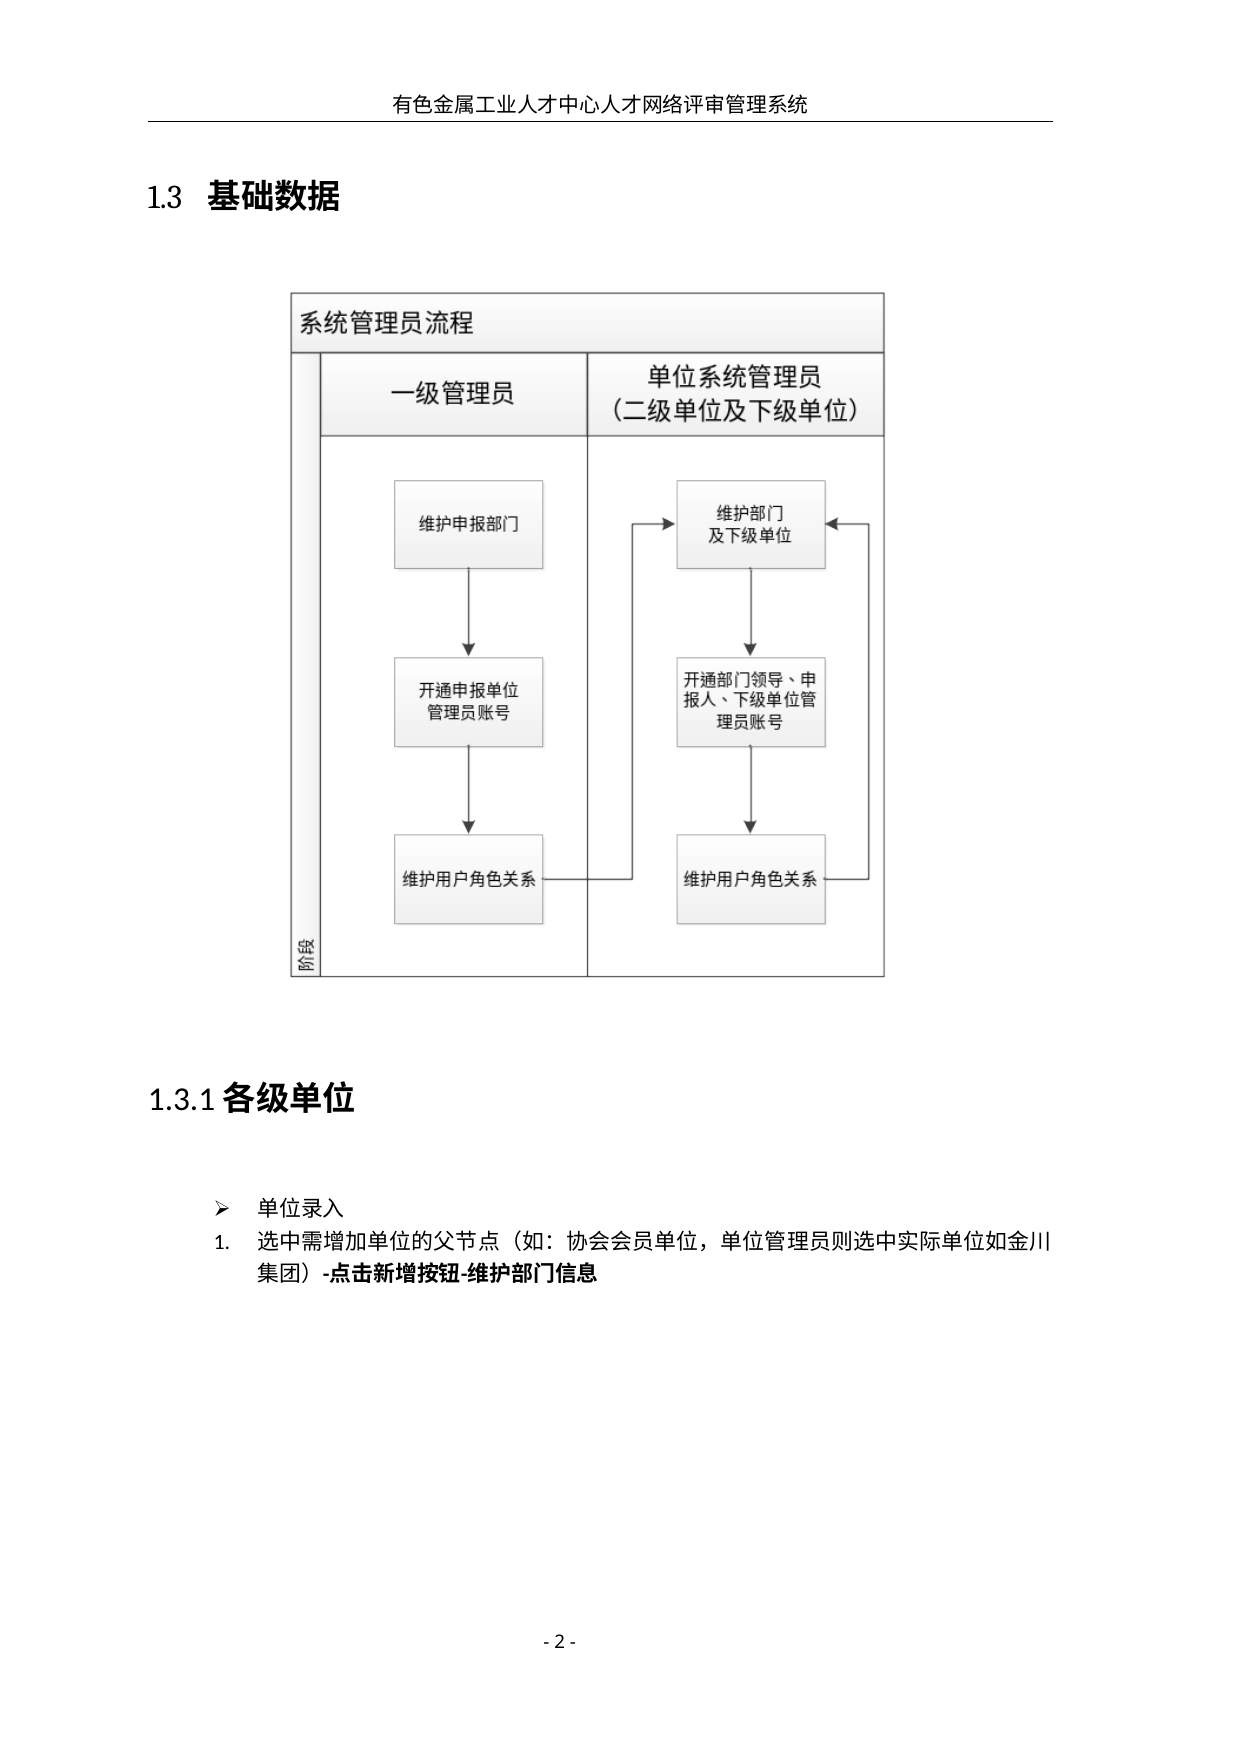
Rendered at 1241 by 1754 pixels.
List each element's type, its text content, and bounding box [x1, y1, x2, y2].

subtitle 各级单位 [148, 1064, 1053, 1129]
subtitle 基础数据 [148, 162, 1053, 227]
list 选中需增加单位的父节点（如：协会会员单位，单位管理员则选中实际单位如金川集团）-点击新增按钮-维护部门信息 [213, 1223, 1053, 1288]
list 单位录入 [213, 1191, 1053, 1223]
